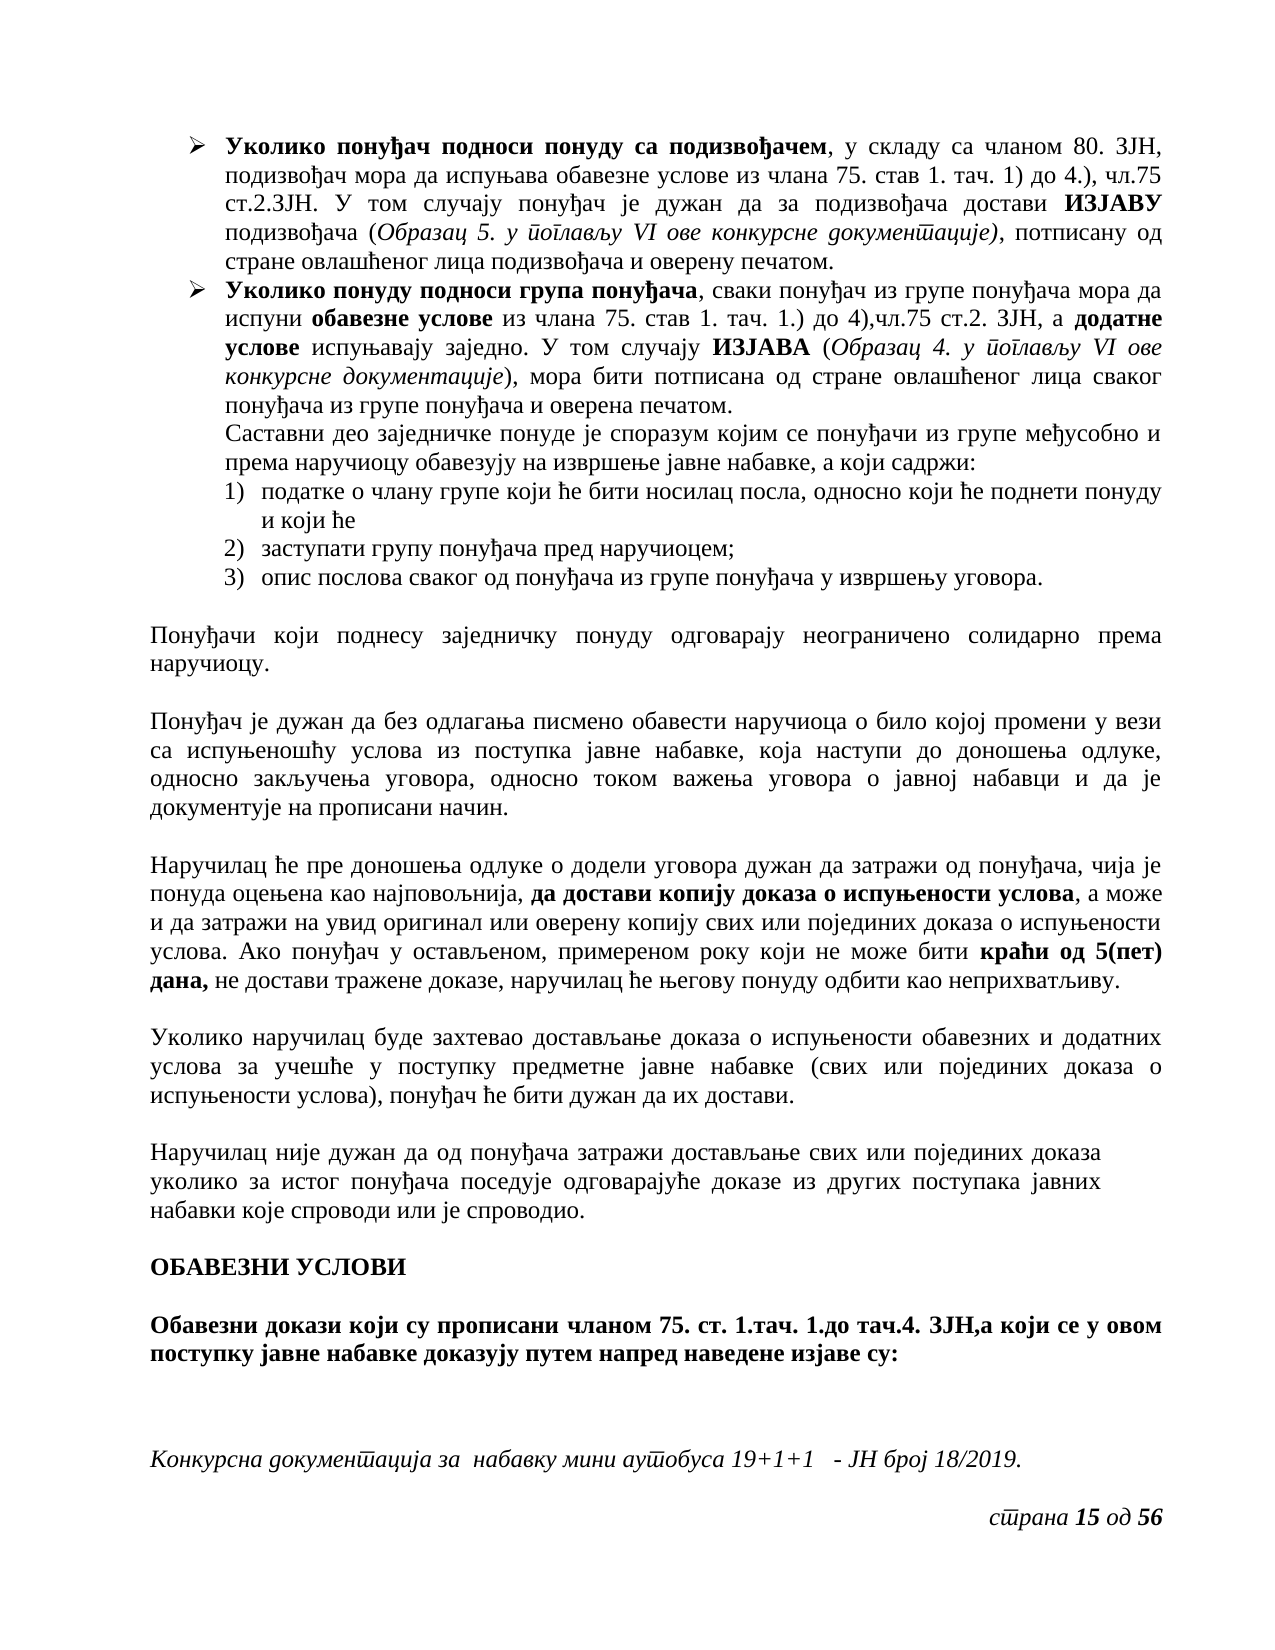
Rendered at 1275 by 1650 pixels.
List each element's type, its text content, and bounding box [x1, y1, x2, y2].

text Наручилац није дужан да од понуђача затражи достављање свих или појединих доказа уколико за истог понуђача поседује одговарајуће доказе из других поступака јавних набавки које спроводи или је спроводио. [150, 1137, 1102, 1223]
text Саставни део заједничке понуде је споразум којим се понуђачи из групе међусобно и према наручиоцу обавезују на извршење јавне набавке, а који садржи: [225, 418, 1162, 476]
list заступати групу понуђача пред наручиоцем; [223, 533, 1162, 562]
text Понуђачи који поднесу заједничку понуду одговарају неограничено солидарно према наручиоцу. [150, 620, 1162, 677]
list Уколико понуђач подноси понуду са подизвођачем, у складу са чланом 80. ЗЈН, подизвођач мора да испуњава обавезне услове из члана 75. став 1. тач. 1) до 4.), чл.75 ст.2.ЗЈН. У том случају понуђач је дужан да за подизвођача достави ИЗЈАВУ подизвођача (Образац 5. у поглављу VI ове конкурсне документације), потписану од стране овлашћеног лица подизвођача и оверену печатом. [187, 131, 1162, 275]
list Наручилац ће пре доношења одлуке о додели уговора дужан да затражи од понуђача, чија је понуда оцењена као најповољнија, да достави копију доказа о испуњености услова, а може и да затражи на увид оригинал или оверену копију свих или појединих доказа о испуњености услова. Ако понуђач у остављеном, примереном року који не може бити краћи од 5(пет) дана, не достави тражене доказе, наручилац ће његову понуду одбити као неприхватљиву. [150, 850, 1162, 993]
list податке о члану групе који ће бити носилац посла, односно који ће поднети понуду и који ће [223, 476, 1162, 533]
list Уколико наручилац буде захтевао достављање доказа о испуњености обавезних и додатних услова за учешће у поступку предметне јавне набавке (свих или појединих доказа о испуњености услова), понуђач ће бити дужан да их достави. [150, 1022, 1162, 1108]
text Обавезни докази који су прописани чланом 75. ст. 1.тач. 1.до тач.4. ЗЈН,а који се у овом поступку јавне набавке доказују путем напред наведене изјаве су: [150, 1310, 1162, 1367]
list опис послова сваког од понуђача из групе понуђача у извршењу уговора. [223, 562, 1162, 591]
text ОБАВЕЗНИ УСЛОВИ [150, 1252, 1162, 1281]
text Понуђач је дужан да без одлагања писмено обавести наручиоца о било којој промени у вези са испуњеношћу услова из поступка јавне набавке, која наступи до доношења одлуке, односно закључења уговора, односно током важења уговора о јавној набавци и да је документује на прописани начин. [150, 706, 1162, 821]
list Уколико понуду подноси група понуђача, сваки понуђач из групе понуђача мора да испуни обавезне услове из члана 75. став 1. тач. 1.) до 4),чл.75 ст.2. ЗЈН, а додатне услове испуњавају заједно. У том случају ИЗЈАВА (Образац 4. у поглављу VI ове конкурсне документације), мора бити потписана од стране овлашћеног лица сваког понуђача из групе понуђача и оверена печатом. [187, 275, 1162, 418]
